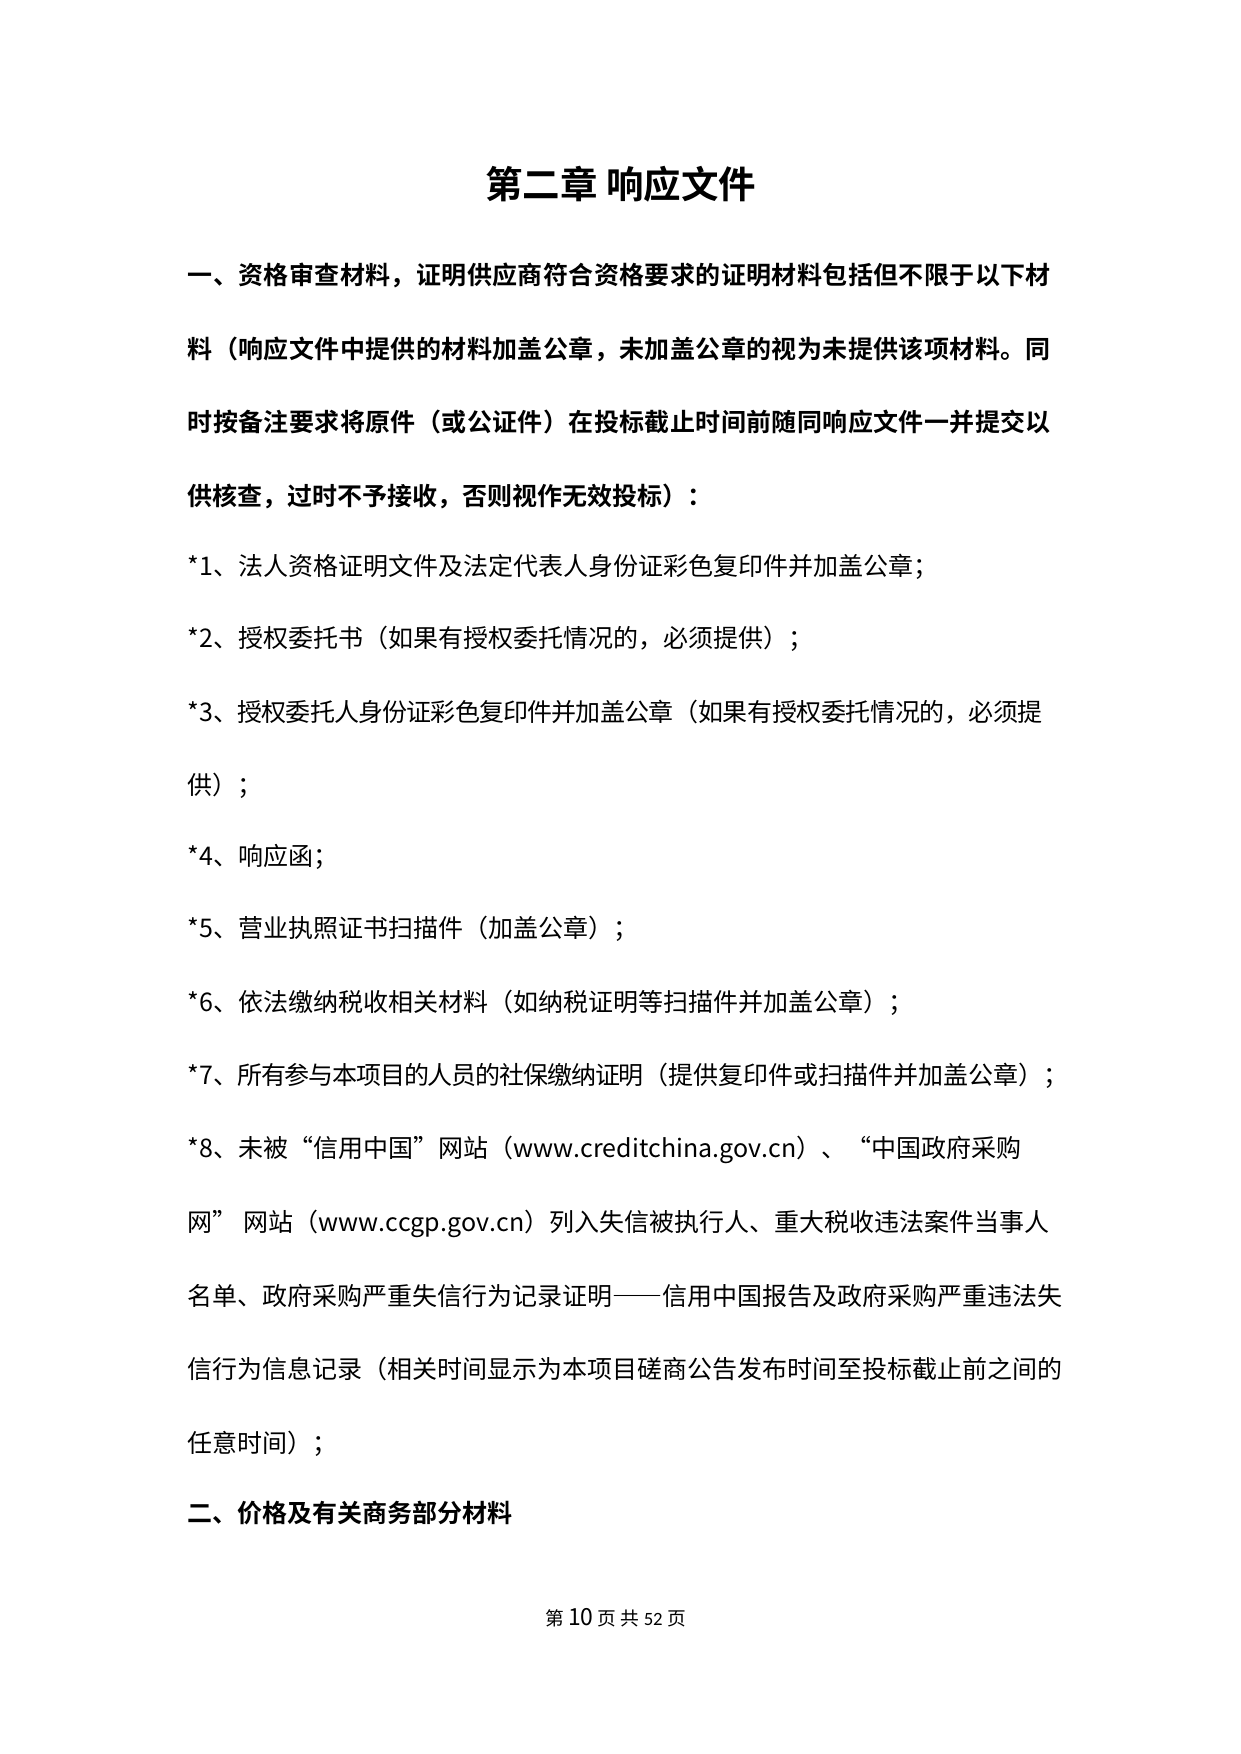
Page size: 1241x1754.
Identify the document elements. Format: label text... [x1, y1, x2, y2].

text *7、所有参与本项目的人员的社保缴纳证明（提供复印件或扫描件并加盖公章）； [187, 1055, 1180, 1092]
text *1、法人资格证明文件及法定代表人身份证彩色复印件并加盖公章； [187, 550, 1180, 582]
text *6、依法缴纳税收相关材料（如纳税证明等扫描件并加盖公章）； [187, 982, 1180, 1018]
subtitle 二、价格及有关商务部分材料 [187, 1497, 1180, 1528]
text *8、未被“信用中国”网站（www.creditchina.gov.cn）、“中国政府采购网” 网站（www.ccgp.gov.cn）列入失信被执行人、重大税收违法案件当事人名单、政府采购严重失信行为记录证明——信用中国报告及政府采购严重违法失信行为信息记录（相关时间显示为本项目磋商公告发布时间至投标截止前之间的任意时间）； [187, 1129, 1063, 1459]
text *2、授权委托书（如果有授权委托情况的，必须提供）； [187, 619, 1180, 655]
text *5、营业执照证书扫描件（加盖公章）； [187, 908, 1180, 945]
subtitle 第二章 响应文件 [187, 155, 1054, 209]
subtitle 一、资格审查材料，证明供应商符合资格要求的证明材料包括但不限于以下材料（响应文件中提供的材料加盖公章，未加盖公章的视为未提供该项材料。同时按备注要求将原件（或公证件）在投标截止时间前随同响应文件一并提交以供核查，过时不予接收，否则视作无效投标）： [187, 256, 1053, 512]
text *4、响应函； [187, 839, 1180, 871]
text *3、授权委托人身份证彩色复印件并加盖公章（如果有授权委托情况的，必须提供）； [187, 692, 1053, 802]
